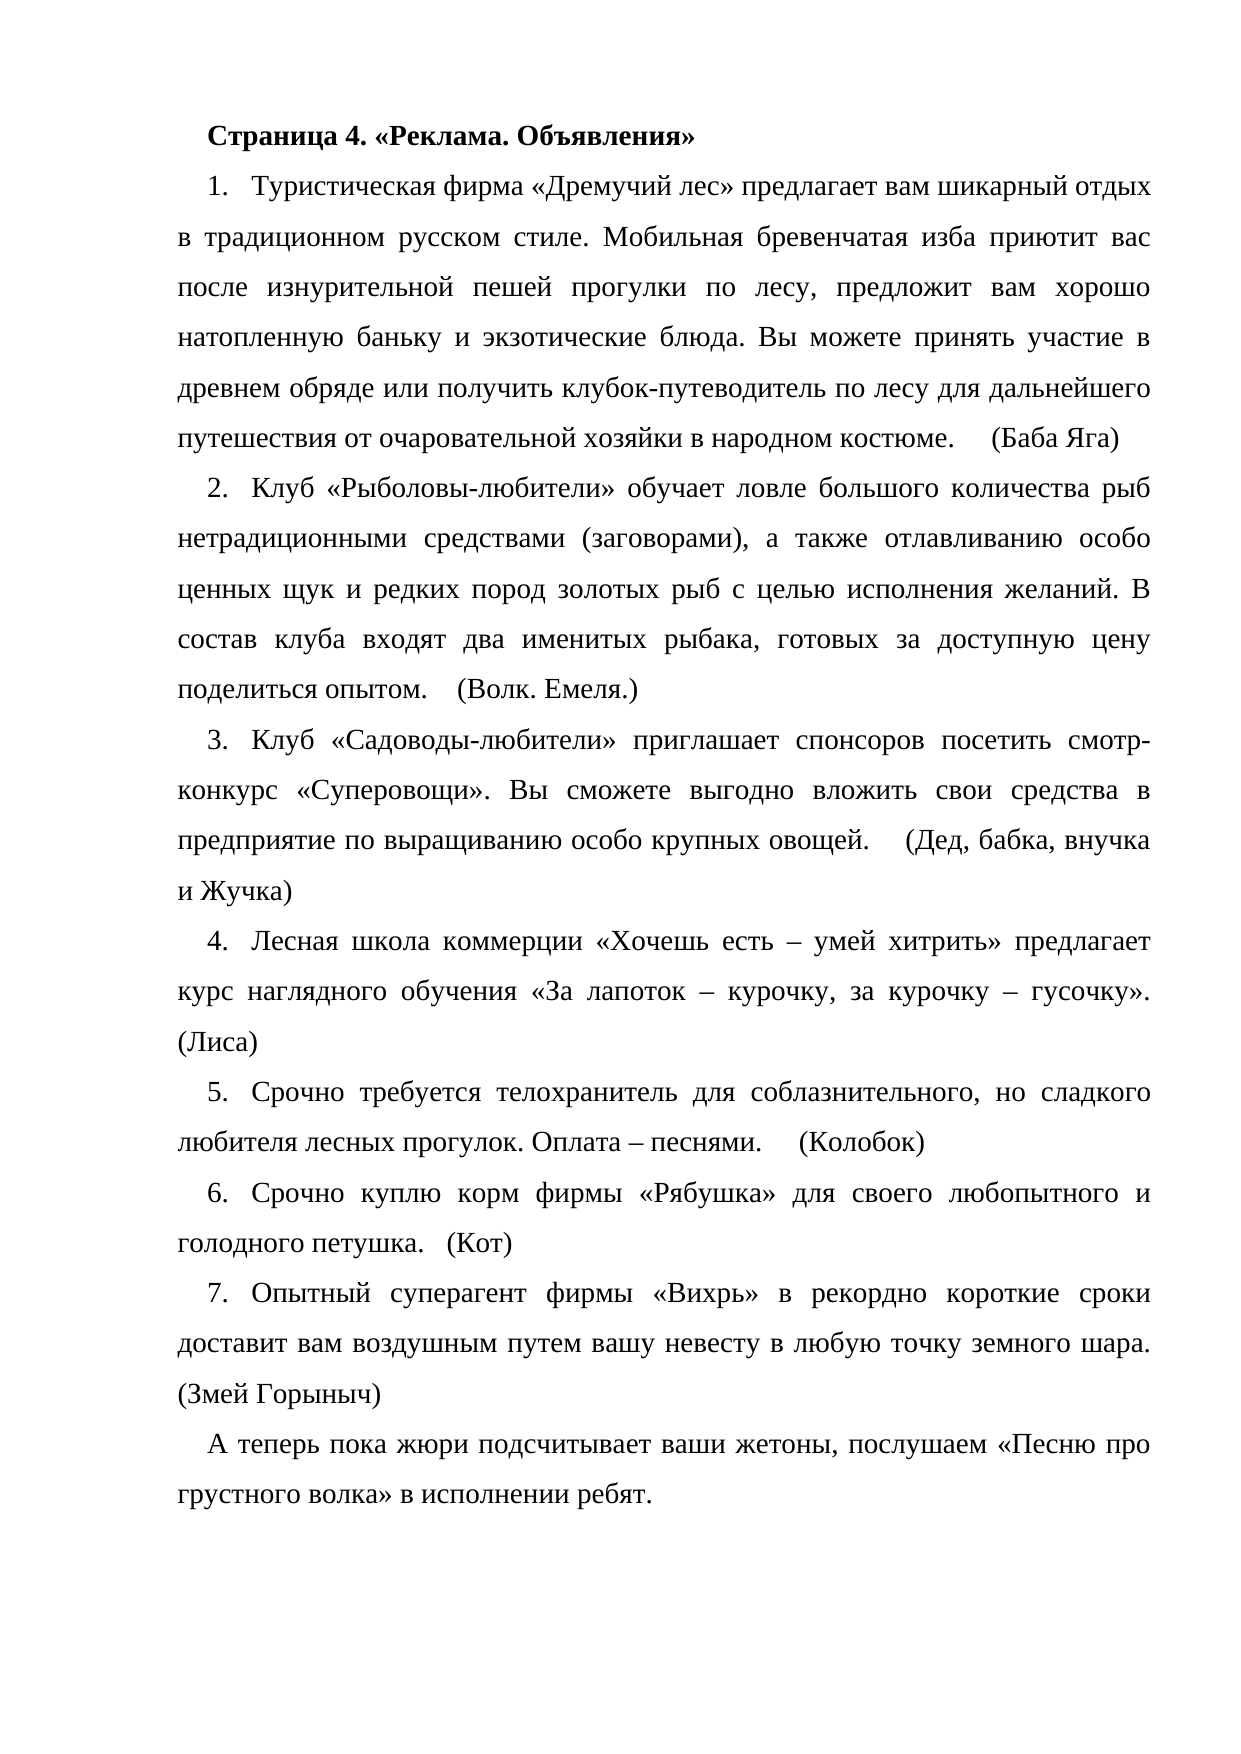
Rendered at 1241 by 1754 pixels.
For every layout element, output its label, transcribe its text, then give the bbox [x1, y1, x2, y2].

list Страница 4. «Реклама. Объявления» [177, 118, 1152, 152]
list Клуб «Рыболовы-любители» обучает ловле большого количества рыб нетрадиционными средствами (заговорами), а также отлавливанию особо ценных щук и редких пород золотых рыб с целью исполнения желаний. В состав клуба входят два именитых рыбака, готовых за доступную цену поделиться опытом. (Волк. Емеля.) [177, 470, 1152, 705]
list Туристическая фирма «Дремучий лес» предлагает вам шикарный отдых в традиционном русском стиле. Мобильная бревенчатая изба приютит вас после изнурительной пешей прогулки по лесу, предложит вам хорошо натопленную баньку и экзотические блюда. Вы можете принять участие в древнем обряде или получить клубок-путеводитель по лесу для дальнейшего путешествия от очаровательной хозяйки в народном костюме. (Баба Яга) [177, 168, 1152, 453]
list Срочно куплю корм фирмы «Рябушка» для своего любопытного и голодного петушка. (Кот) [177, 1175, 1152, 1258]
list Клуб «Садоводы-любители» приглашает спонсоров посетить смотр-конкурс «Суперовощи». Вы сможете выгодно вложить свои средства в предприятие по выращиванию особо крупных овощей. (Дед, бабка, внучка и Жучка) [177, 722, 1152, 906]
list Срочно требуется телохранитель для соблазнительного, но сладкого любителя лесных прогулок. Оплата – песнями. (Колобок) [177, 1074, 1152, 1158]
list А теперь пока жюри подсчитывает ваши жетоны, послушаем «Песню про грустного волка» в исполнении ребят. [177, 1426, 1152, 1510]
list Опытный суперагент фирмы «Вихрь» в рекордно короткие сроки доставит вам воздушным путем вашу невесту в любую точку земного шара. (Змей Горыныч) [177, 1275, 1152, 1409]
list Лесная школа коммерции «Хочешь есть – умей хитрить» предлагает курс наглядного обучения «За лапоток – курочку, за курочку – гусочку». (Лиса) [177, 923, 1152, 1057]
